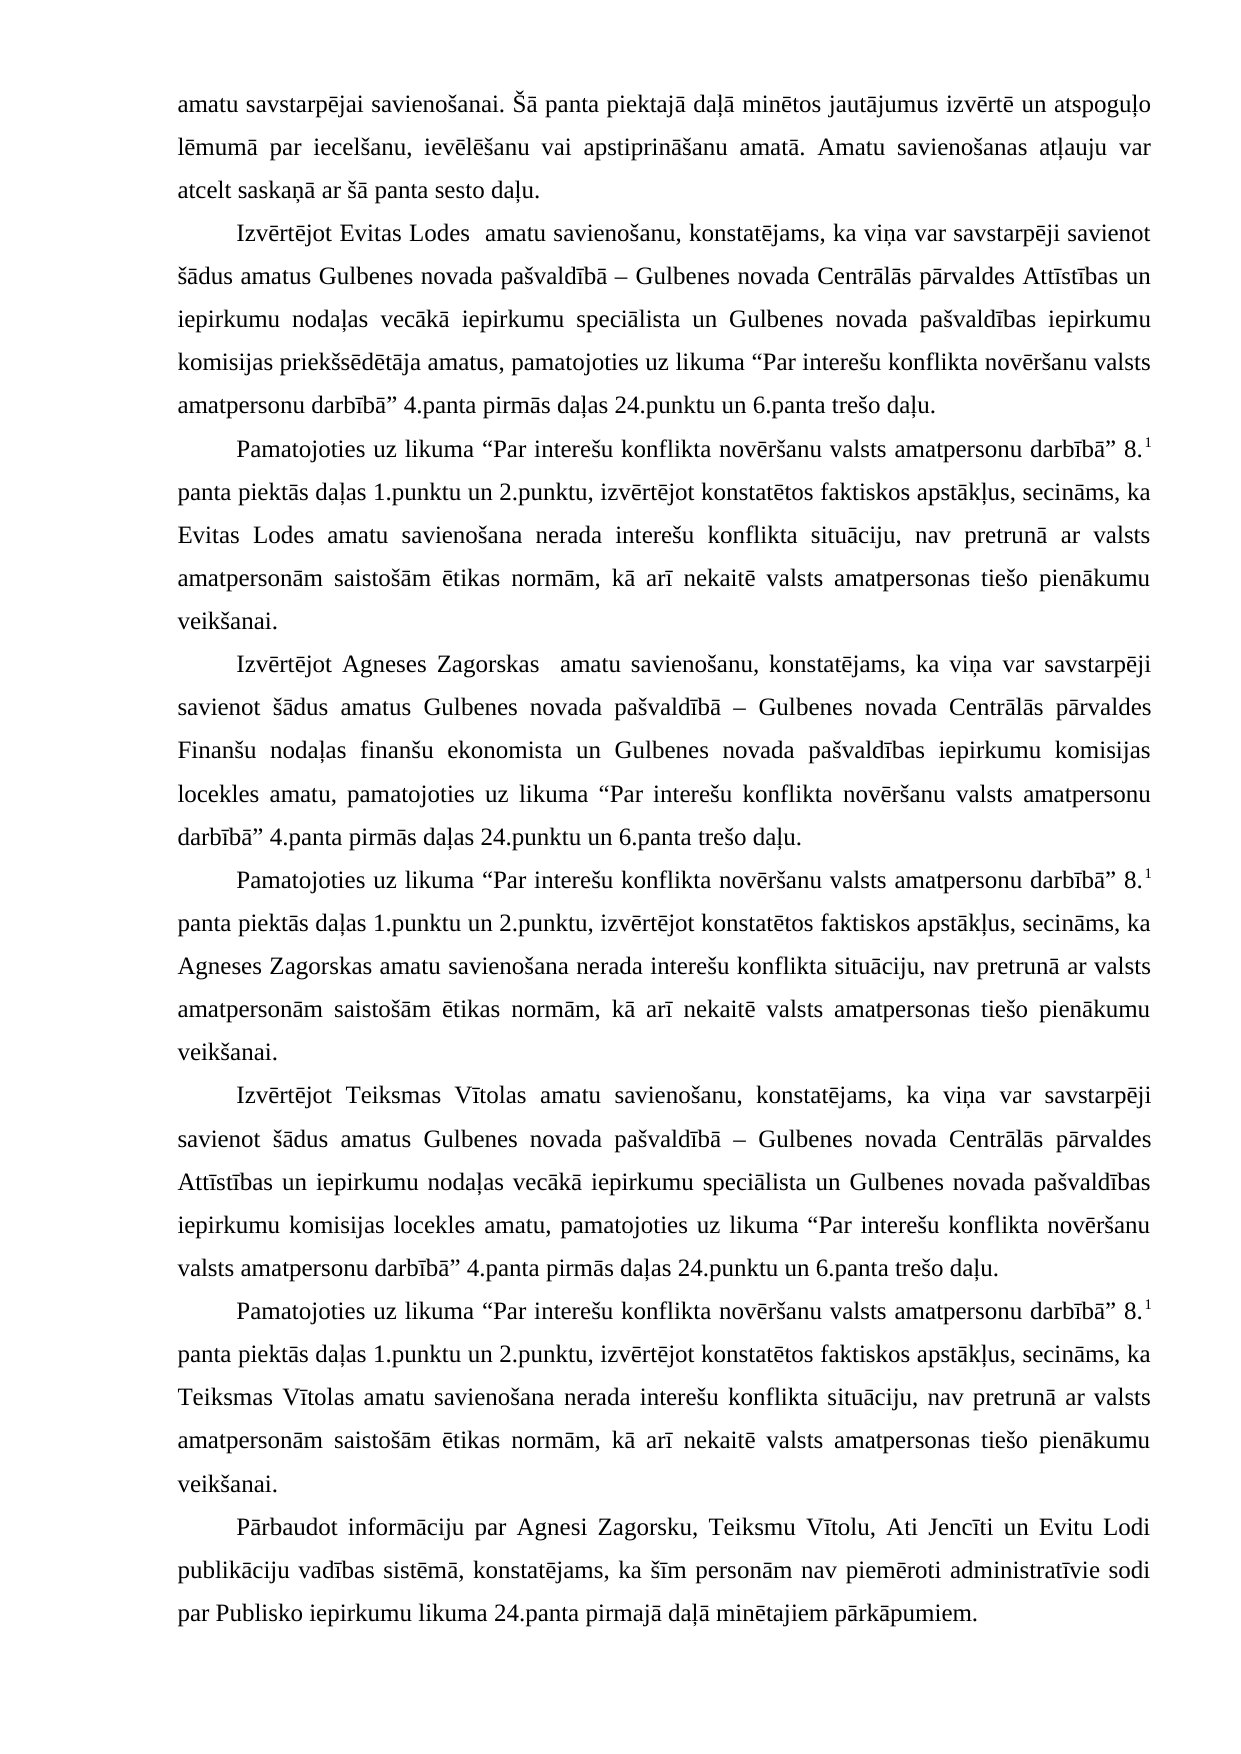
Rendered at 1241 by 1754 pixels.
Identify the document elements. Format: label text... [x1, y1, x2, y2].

text Pamatojoties uz likuma “Par interešu konflikta novēršanu valsts amatpersonu darbībā” 8.1 panta piektās daļas 1.punktu un 2.punktu, izvērtējot konstatētos faktiskos apstākļus, secināms, ka Evitas Lodes amatu savienošana nerada interešu konflikta situāciju, nav pretrunā ar valsts amatpersonām saistošām ētikas normām, kā arī nekaitē valsts amatpersonas tiešo pienākumu veikšanai. [177, 434, 1152, 635]
text Pamatojoties uz likuma “Par interešu konflikta novēršanu valsts amatpersonu darbībā” 8.1 panta piektās daļas 1.punktu un 2.punktu, izvērtējot konstatētos faktiskos apstākļus, secināms, ka Teiksmas Vītolas amatu savienošana nerada interešu konflikta situāciju, nav pretrunā ar valsts amatpersonām saistošām ētikas normām, kā arī nekaitē valsts amatpersonas tiešo pienākumu veikšanai. [177, 1296, 1152, 1497]
text Pārbaudot informāciju par Agnesi Zagorsku, Teiksmu Vītolu, Ati Jencīti un Evitu Lodi publikāciju vadības sistēmā, konstatējams, ka šīm personām nav piemēroti administratīvie sodi par Publisko iepirkumu likuma 24.panta pirmajā daļā minētajiem pārkāpumiem. [177, 1512, 1152, 1627]
text Izvērtējot Evitas Lodes amatu savienošanu, konstatējams, ka viņa var savstarpēji savienot šādus amatus Gulbenes novada pašvaldībā – Gulbenes novada Centrālās pārvaldes Attīstības un iepirkumu nodaļas vecākā iepirkumu speciālista un Gulbenes novada pašvaldības iepirkumu komisijas priekšsēdētāja amatus, pamatojoties uz likuma “Par interešu konflikta novēršanu valsts amatpersonu darbībā” 4.panta pirmās daļas 24.punktu un 6.panta trešo daļu. [177, 218, 1152, 419]
text Izvērtējot Teiksmas Vītolas amatu savienošanu, konstatējams, ka viņa var savstarpēji savienot šādus amatus Gulbenes novada pašvaldībā – Gulbenes novada Centrālās pārvaldes Attīstības un iepirkumu nodaļas vecākā iepirkumu speciālista un Gulbenes novada pašvaldības iepirkumu komisijas locekles amatu, pamatojoties uz likuma “Par interešu konflikta novēršanu valsts amatpersonu darbībā” 4.panta pirmās daļas 24.punktu un 6.panta trešo daļu. [177, 1081, 1152, 1282]
text Pamatojoties uz likuma “Par interešu konflikta novēršanu valsts amatpersonu darbībā” 8.1 panta piektās daļas 1.punktu un 2.punktu, izvērtējot konstatētos faktiskos apstākļus, secināms, ka Agneses Zagorskas amatu savienošana nerada interešu konflikta situāciju, nav pretrunā ar valsts amatpersonām saistošām ētikas normām, kā arī nekaitē valsts amatpersonas tiešo pienākumu veikšanai. [177, 865, 1152, 1066]
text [177, 89, 1152, 204]
text Izvērtējot Agneses Zagorskas amatu savienošanu, konstatējams, ka viņa var savstarpēji savienot šādus amatus Gulbenes novada pašvaldībā – Gulbenes novada Centrālās pārvaldes Finanšu nodaļas finanšu ekonomista un Gulbenes novada pašvaldības iepirkumu komisijas locekles amatu, pamatojoties uz likuma “Par interešu konflikta novēršanu valsts amatpersonu darbībā” 4.panta pirmās daļas 24.punktu un 6.panta trešo daļu. [177, 649, 1152, 851]
